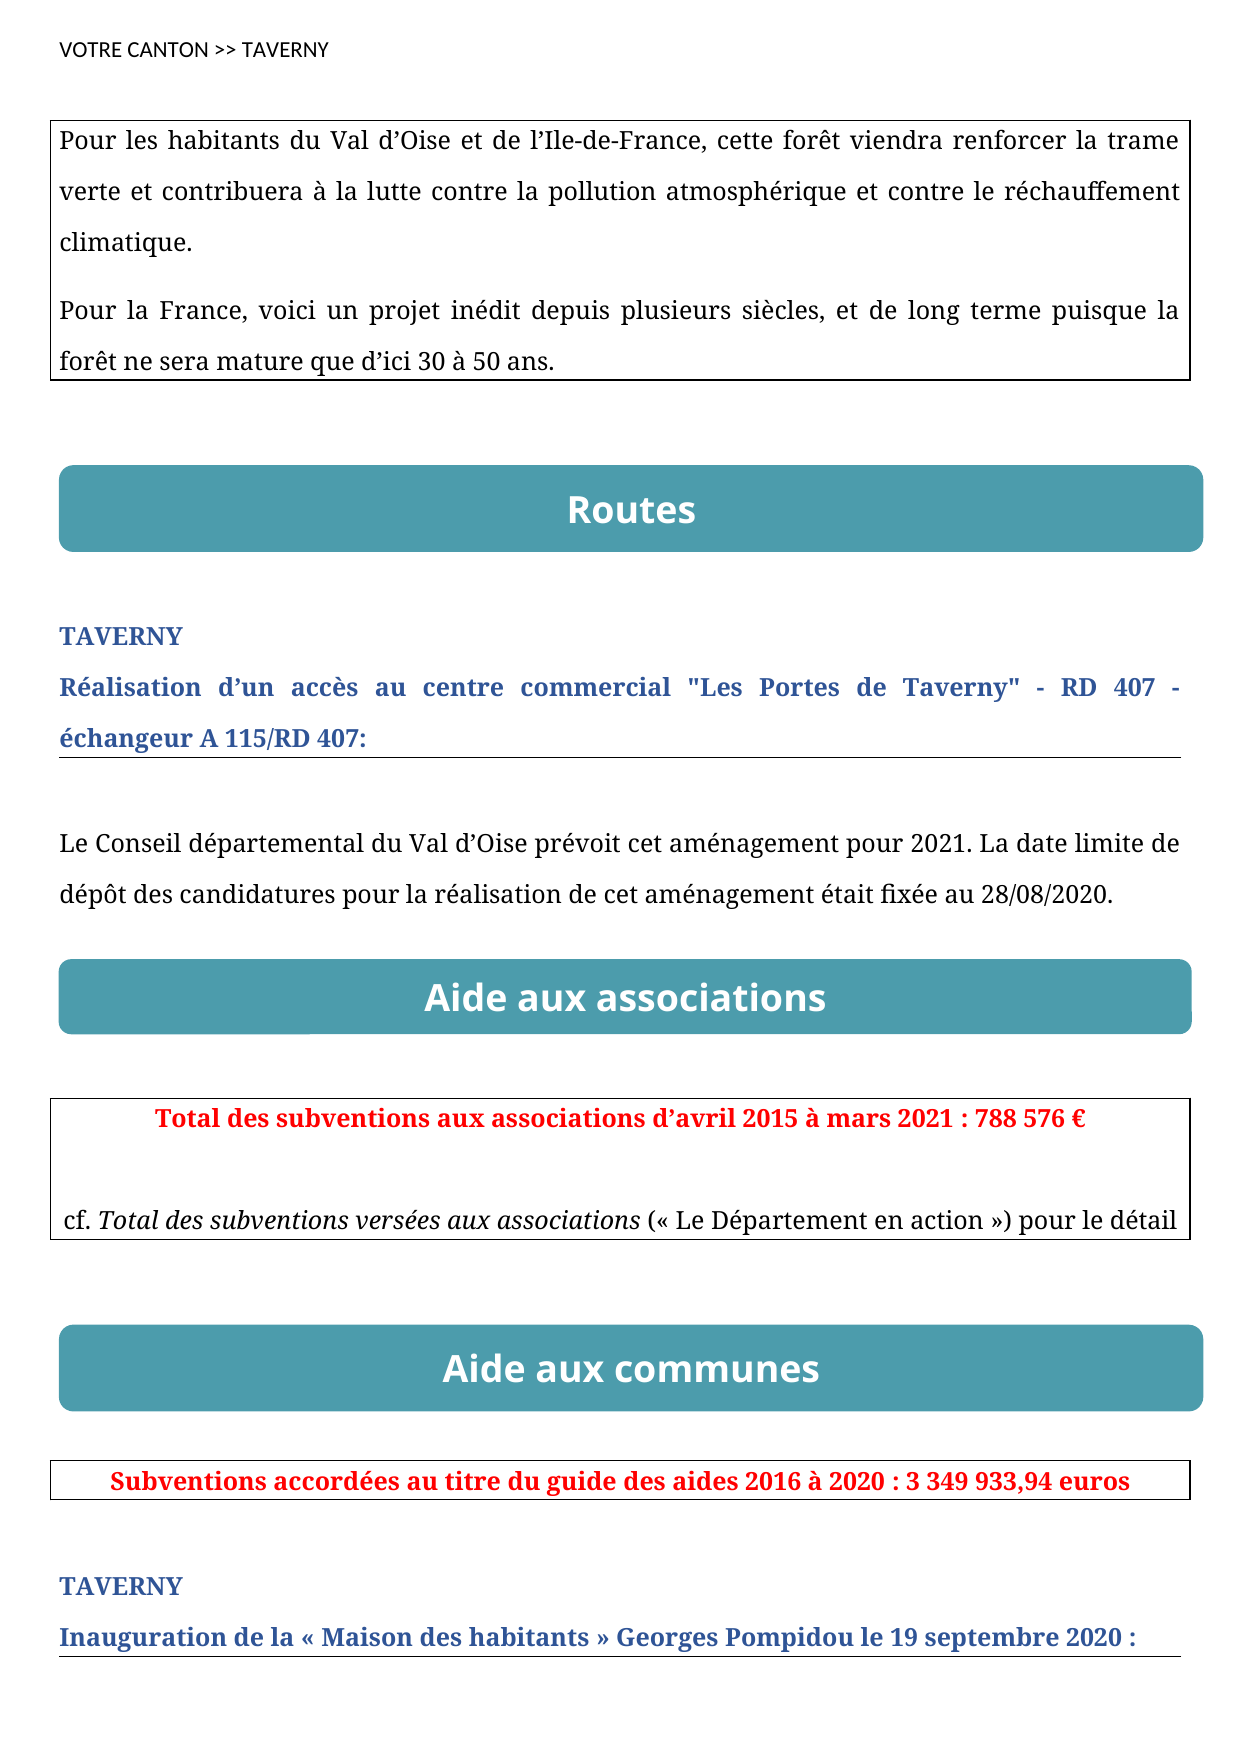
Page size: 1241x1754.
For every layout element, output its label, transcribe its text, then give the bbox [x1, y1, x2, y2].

text Pour la France, voici un projet inédit depuis plusieurs siècles, et de long terme puisque la forêt ne sera mature que d’ici 30 à 50 ans. [51, 289, 1189, 379]
text Inauguration de la « Maison des habitants » Georges Pompidou le 19 septembre 2020 : [59, 1619, 1181, 1656]
text Réalisation d’un accès au centre commercial "Les Portes de Taverny" - RD 407 - échangeur A 115/RD 407: [59, 669, 1181, 757]
text Subventions accordées au titre du guide des aides 2016 à 2020 : 3 349 933,94 euros [51, 1461, 1189, 1499]
text TAVERNY [59, 1568, 1181, 1602]
text cf. Total des subventions versées aux associations (« Le Département en action ») pour le détail [51, 1200, 1189, 1239]
text Pour les habitants du Val d’Oise et de l’Ile-de-France, cette forêt viendra renforcer la trame verte et contribuera à la lutte contre la pollution atmosphérique et contre le réchauffement climatique. [51, 121, 1189, 259]
text Total des subventions aux associations d’avril 2015 à mars 2021 : 788 576 € [51, 1099, 1189, 1135]
text TAVERNY [59, 618, 1181, 652]
text Le Conseil départemental du Val d’Oise prévoit cet aménagement pour 2021. La date limite de dépôt des candidatures pour la réalisation de cet aménagement était fixée au 28/08/2020. [59, 826, 1181, 911]
